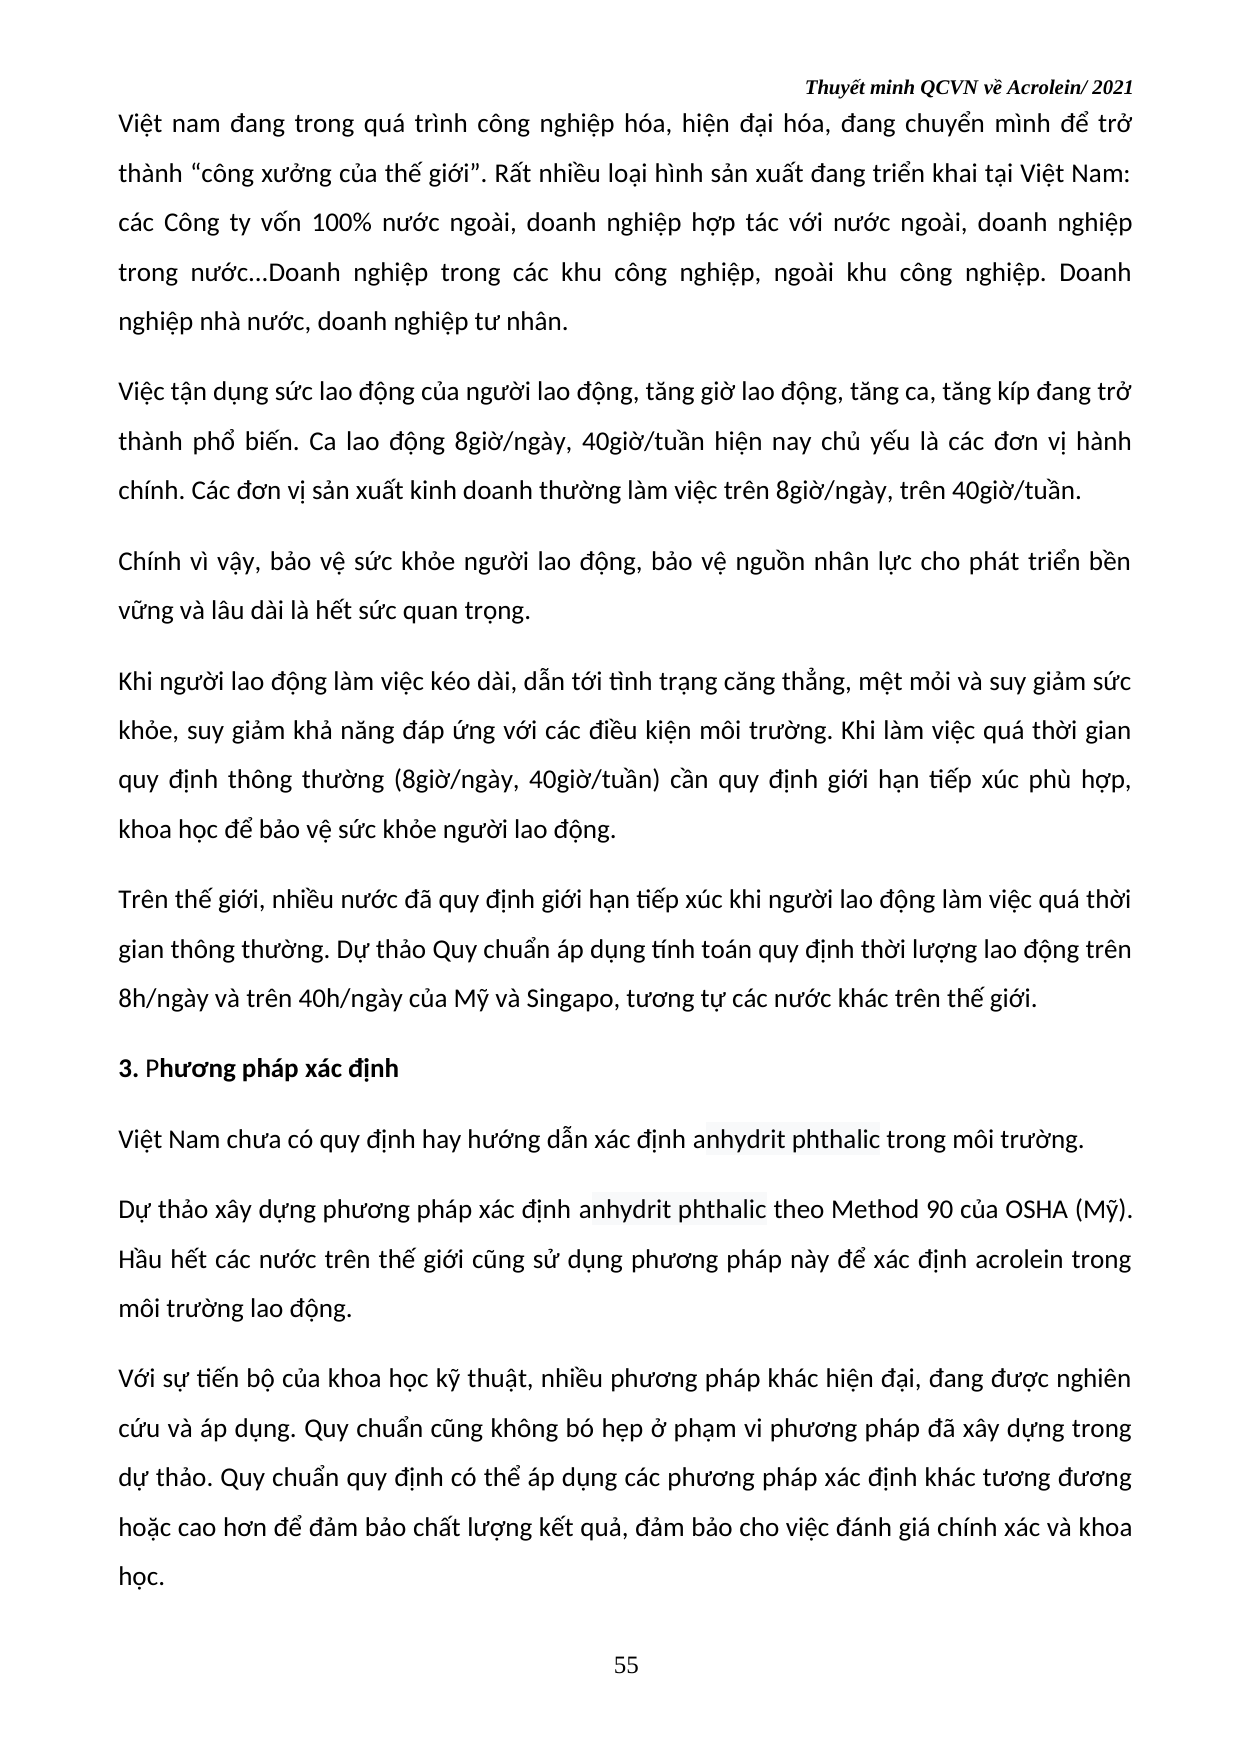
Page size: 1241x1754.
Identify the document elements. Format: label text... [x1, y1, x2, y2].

text Trên thế giới, nhiều nước đã quy định giới hạn tiếp xúc khi người lao động làm việc quá thời gian thông thường. Dự thảo Quy chuẩn áp dụng tính toán quy định thời lượng lao động trên 8h/ngày và trên 40h/ngày của Mỹ và Singapo, tương tự các nước khác trên thế giới. [118, 882, 1134, 1014]
text Việt Nam chưa có quy định hay hướng dẫn xác định anhydrit phthalic trong môi trường. [118, 1122, 706, 1155]
text Dự thảo xây dựng phương pháp xác định anhydrit phthalic theo Method 90 của OSHA (Mỹ). Hầu hết các nước trên thế giới cũng sử dụng phương pháp này để xác định acrolein trong môi trường lao động. [118, 1192, 1134, 1324]
text Chính vì vậy, bảo vệ sức khỏe người lao động, bảo vệ nguồn nhân lực cho phát triển bền vững và lâu dài là hết sức quan trọng. [118, 544, 1134, 626]
text Việt nam đang trong quá trình công nghiệp hóa, hiện đại hóa, đang chuyển mình để trở thành “công xưởng của thế giới”. Rất nhiều loại hình sản xuất đang triển khai tại Việt Nam: các Công ty vốn 100% nước ngoài, doanh nghiệp hợp tác với nước ngoài, doanh nghiệp trong nước...Doanh nghiệp trong các khu công nghiệp, ngoài khu công nghiệp. Doanh nghiệp nhà nước, doanh nghiệp tư nhân. [118, 106, 1134, 337]
text Việt Nam chưa có quy định hay hướng dẫn xác định anhydrit phthalic trong môi trường. [880, 1122, 1134, 1155]
text Với sự tiến bộ của khoa học kỹ thuật, nhiều phương pháp khác hiện đại, đang được nghiên cứu và áp dụng. Quy chuẩn cũng không bó hẹp ở phạm vi phương pháp đã xây dựng trong dự thảo. Quy chuẩn quy định có thể áp dụng các phương pháp xác định khác tương đương hoặc cao hơn để đảm bảo chất lượng kết quả, đảm bảo cho việc đánh giá chính xác và khoa học. [118, 1362, 1134, 1592]
text 3. Phương pháp xác định [118, 1052, 1134, 1085]
text Việc tận dụng sức lao động của người lao động, tăng giờ lao động, tăng ca, tăng kíp đang trở thành phổ biến. Ca lao động 8giờ/ngày, 40giờ/tuần hiện nay chủ yếu là các đơn vị hành chính. Các đơn vị sản xuất kinh doanh thường làm việc trên 8giờ/ngày, trên 40giờ/tuần. [118, 374, 1134, 507]
text Khi người lao động làm việc kéo dài, dẫn tới tình trạng căng thẳng, mệt mỏi và suy giảm sức khỏe, suy giảm khả năng đáp ứng với các điều kiện môi trường. Khi làm việc quá thời gian quy định thông thường (8giờ/ngày, 40giờ/tuần) cần quy định giới hạn tiếp xúc phù hợp, khoa học để bảo vệ sức khỏe người lao động. [118, 664, 1134, 845]
